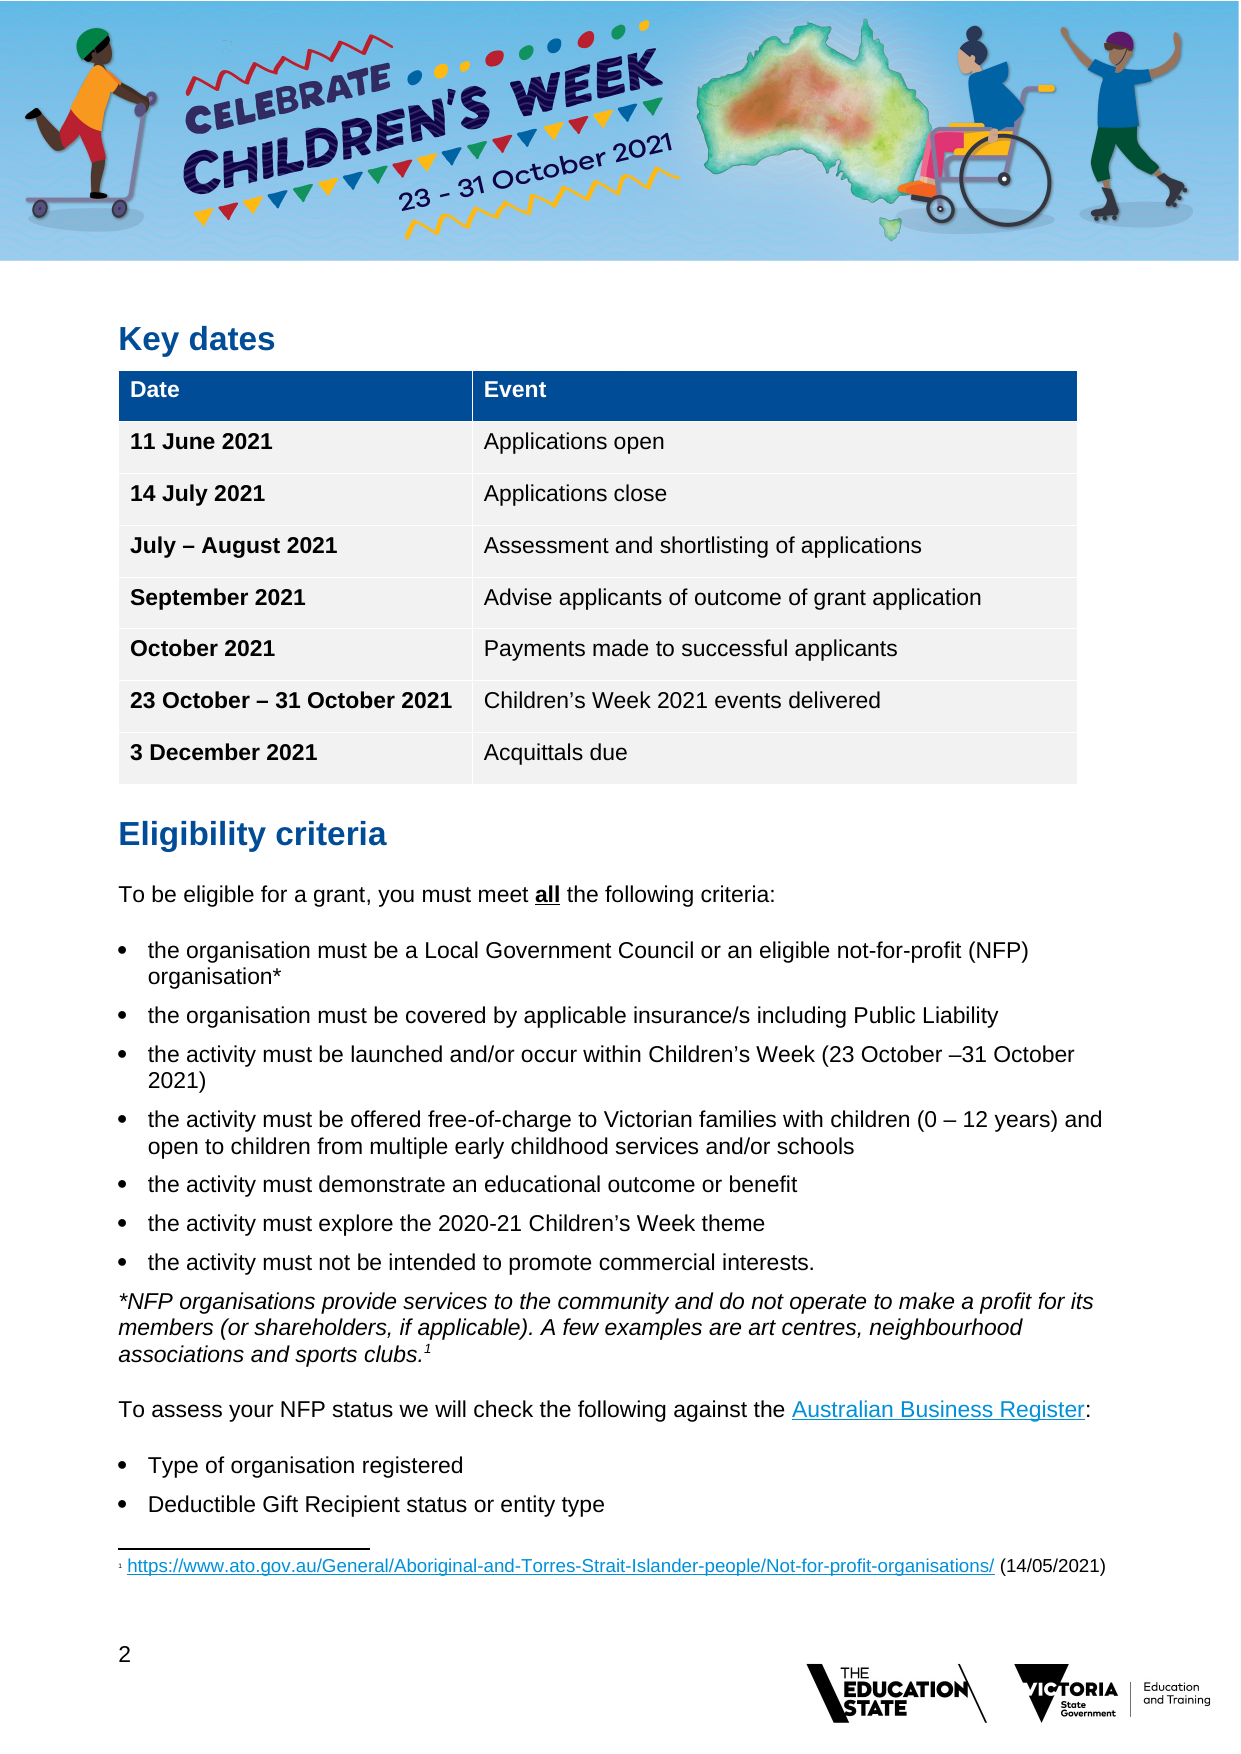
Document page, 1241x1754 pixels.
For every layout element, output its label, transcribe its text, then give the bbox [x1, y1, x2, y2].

table_cell Assessment and shortlisting of applications [473, 526, 1077, 577]
text the activity must demonstrate an educational outcome or benefit [118, 1171, 1122, 1198]
table_cell Children’s Week 2021 events delivered [473, 681, 1077, 732]
table_cell Payments made to successful applicants [473, 629, 1077, 680]
table_cell 23 October – 31 October 2021 [119, 681, 472, 732]
table_cell Advise applicants of outcome of grant application [473, 578, 1077, 628]
text the organisation must be covered by applicable insurance/s including Public Liability [118, 1002, 1122, 1028]
table_cell Applications open [473, 422, 1077, 473]
table_header Date [119, 371, 472, 421]
table_cell 14 July 2021 [119, 474, 472, 525]
table_cell October 2021 [119, 629, 472, 680]
text the activity must not be intended to promote commercial interests. [118, 1249, 1122, 1276]
text Type of organisation registered [118, 1452, 1122, 1478]
text To be eligible for a grant, you must meet all the following criteria: [365, 881, 1122, 908]
text Key dates [118, 318, 1122, 357]
table_cell 3 December 2021 [119, 733, 472, 784]
text the organisation must be a Local Government Council or an eligible not-for-profit (NFP) organisation* [118, 937, 1122, 990]
table_cell Acquittals due [473, 733, 1077, 784]
table_cell July – August 2021 [119, 526, 472, 577]
table_header Event [473, 371, 1077, 421]
text the activity must be offered free-of-charge to Victorian families with children (0 – 12 years) and open to children from multiple early childhood services and/or schools [118, 1106, 1122, 1159]
text the activity must be launched and/or occur within Children’s Week (23 October –31 October 2021) [118, 1041, 1122, 1094]
text Deductible Gift Recipient status or entity type [118, 1491, 1122, 1517]
text the activity must explore the 2020-21 Children’s Week theme [118, 1210, 1122, 1237]
picture [0, 1, 1239, 1752]
table_cell September 2021 [119, 578, 472, 628]
table_cell 11 June 2021 [119, 422, 472, 473]
table_cell Applications close [473, 474, 1077, 525]
text To assess your NFP status we will check the following against the Australian Business Register: [118, 1396, 1122, 1423]
subtitle Eligibility criteria [118, 814, 1122, 852]
text *NFP organisations provide services to the community and do not operate to make a profit for its members (or shareholders, if applicable). A few examples are art centres, neighbourhood associations and sports clubs. [424, 1288, 1122, 1367]
